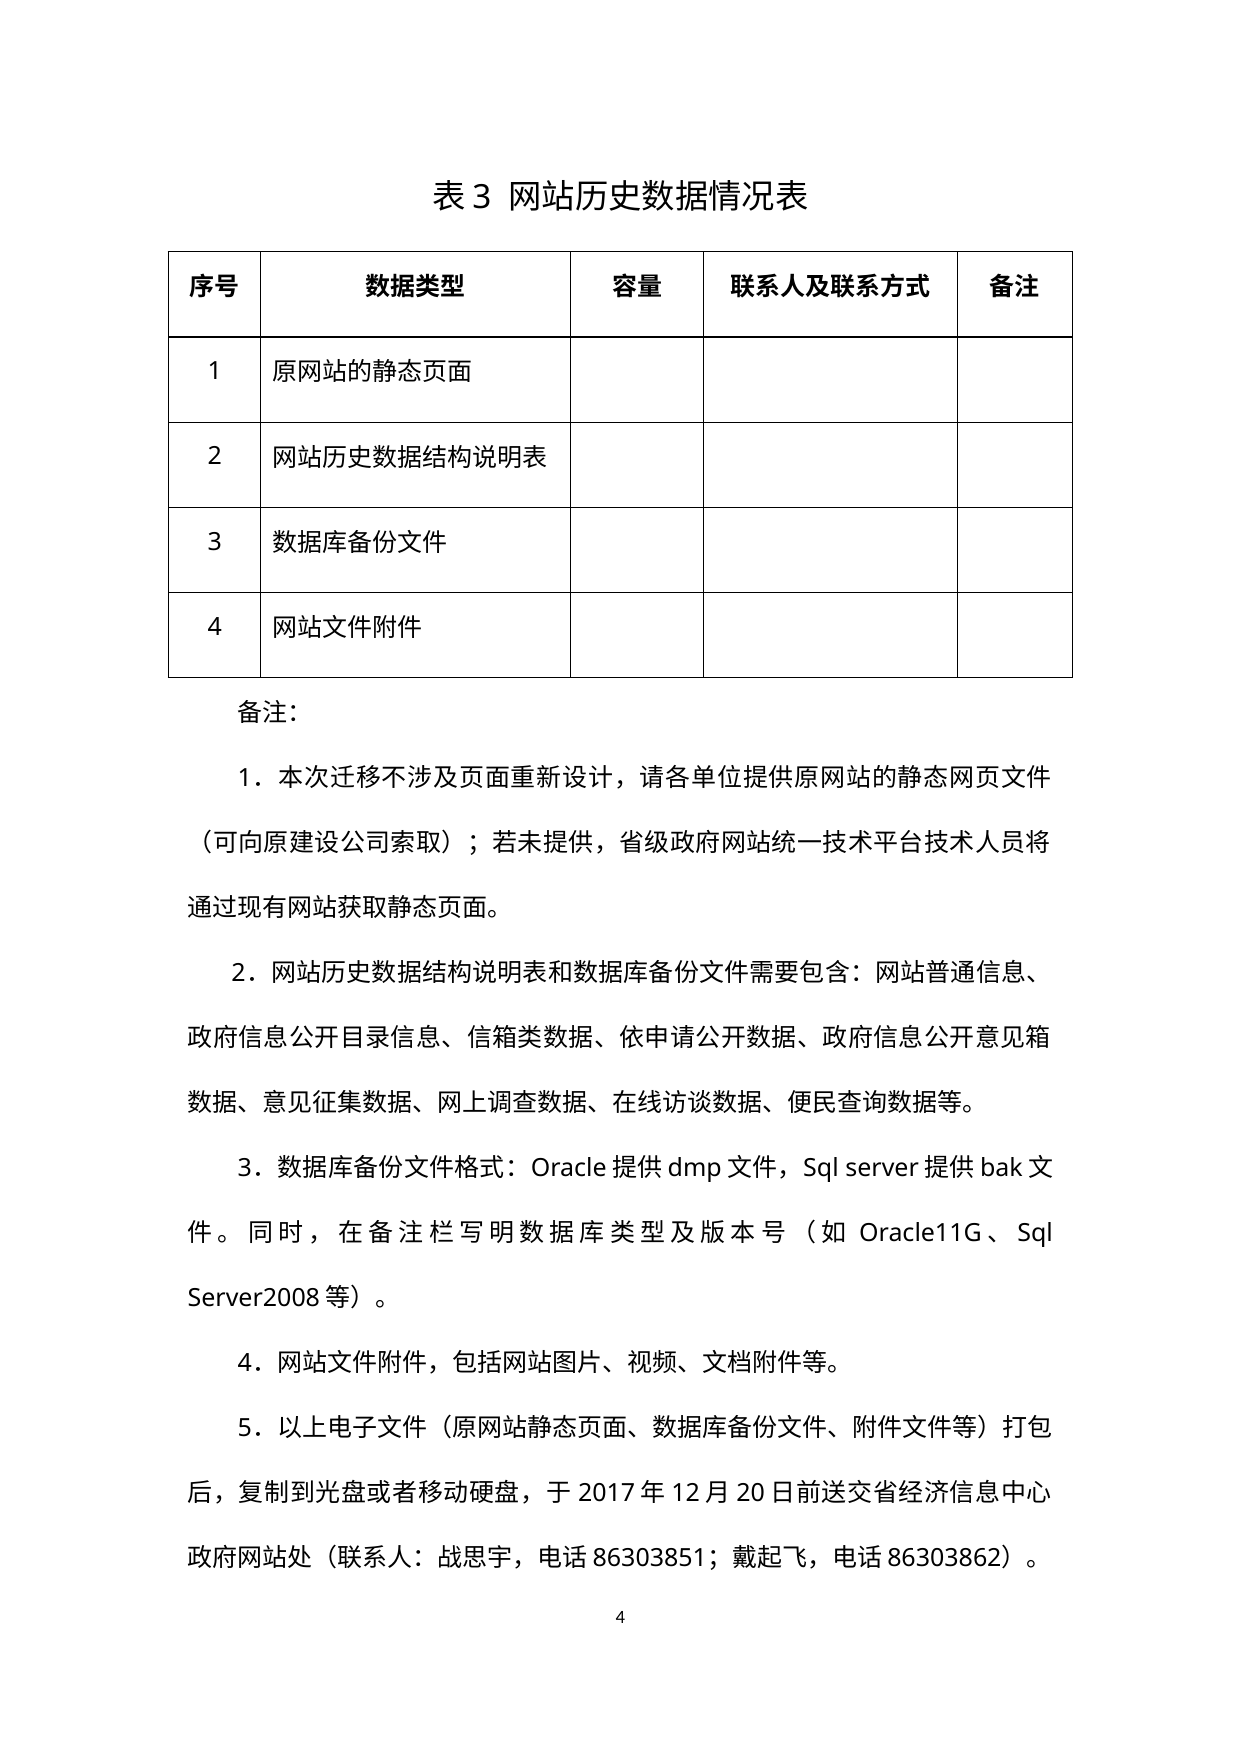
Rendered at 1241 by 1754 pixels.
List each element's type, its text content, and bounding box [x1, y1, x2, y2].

table_cell [958, 338, 1072, 422]
table_cell [571, 593, 703, 677]
table_cell [571, 338, 703, 422]
text 1．本次迁移不涉及页面重新设计，请各单位提供原网站的静态网页文件（可向原建设公司索取）；若未提供，省级政府网站统一技术平台技术人员将通过现有网站获取静态页面。 [187, 743, 1053, 938]
text 3．数据库备份文件格式：Oracle提供dmp文件，Sql server提供bak文件。同时，在备注栏写明数据库类型及版本号（如Oracle11G、Sql Server2008等）。 [187, 1133, 1053, 1328]
table_cell [704, 338, 957, 422]
table_header 联系人及联系方式 [704, 252, 957, 336]
table_cell 网站历史数据结构说明表 [261, 423, 570, 507]
table_cell [704, 508, 957, 592]
text 5．以上电子文件（原网站静态页面、数据库备份文件、附件文件等）打包后，复制到光盘或者移动硬盘，于前送交省经济信息中心政府网站处（联系人：战思宇，电话86303851；戴起飞，电话86303862）。 [187, 1393, 1053, 1588]
text 2．网站历史数据结构说明表和数据库备份文件需要包含：网站普通信息、政府信息公开目录信息、信箱类数据、依申请公开数据、政府信息公开意见箱数据、意见征集数据、网上调查数据、在线访谈数据、便民查询数据等。 [187, 938, 1053, 1133]
table_cell [704, 593, 957, 677]
table_cell [571, 508, 703, 592]
table_header 容量 [571, 252, 703, 336]
table_cell [958, 593, 1072, 677]
table_cell [958, 508, 1072, 592]
text 4．网站文件附件，包括网站图片、视频、文档附件等。 [187, 1328, 1053, 1393]
text 备注： [187, 678, 1053, 743]
table_cell 数据库备份文件 [261, 508, 570, 592]
table_cell 原网站的静态页面 [261, 338, 570, 422]
table_cell [571, 423, 703, 507]
table_cell 4 [169, 593, 260, 677]
text 表3 网站历史数据情况表 [187, 162, 1053, 227]
table_header 序号 [169, 252, 260, 336]
table_cell 1 [169, 338, 260, 422]
table_cell [704, 423, 957, 507]
table_header 数据类型 [261, 252, 570, 336]
table_header 备注 [958, 252, 1072, 336]
table_cell [958, 423, 1072, 507]
table_cell 3 [169, 508, 260, 592]
table_cell 网站文件附件 [261, 593, 570, 677]
table_cell 2 [169, 423, 260, 507]
